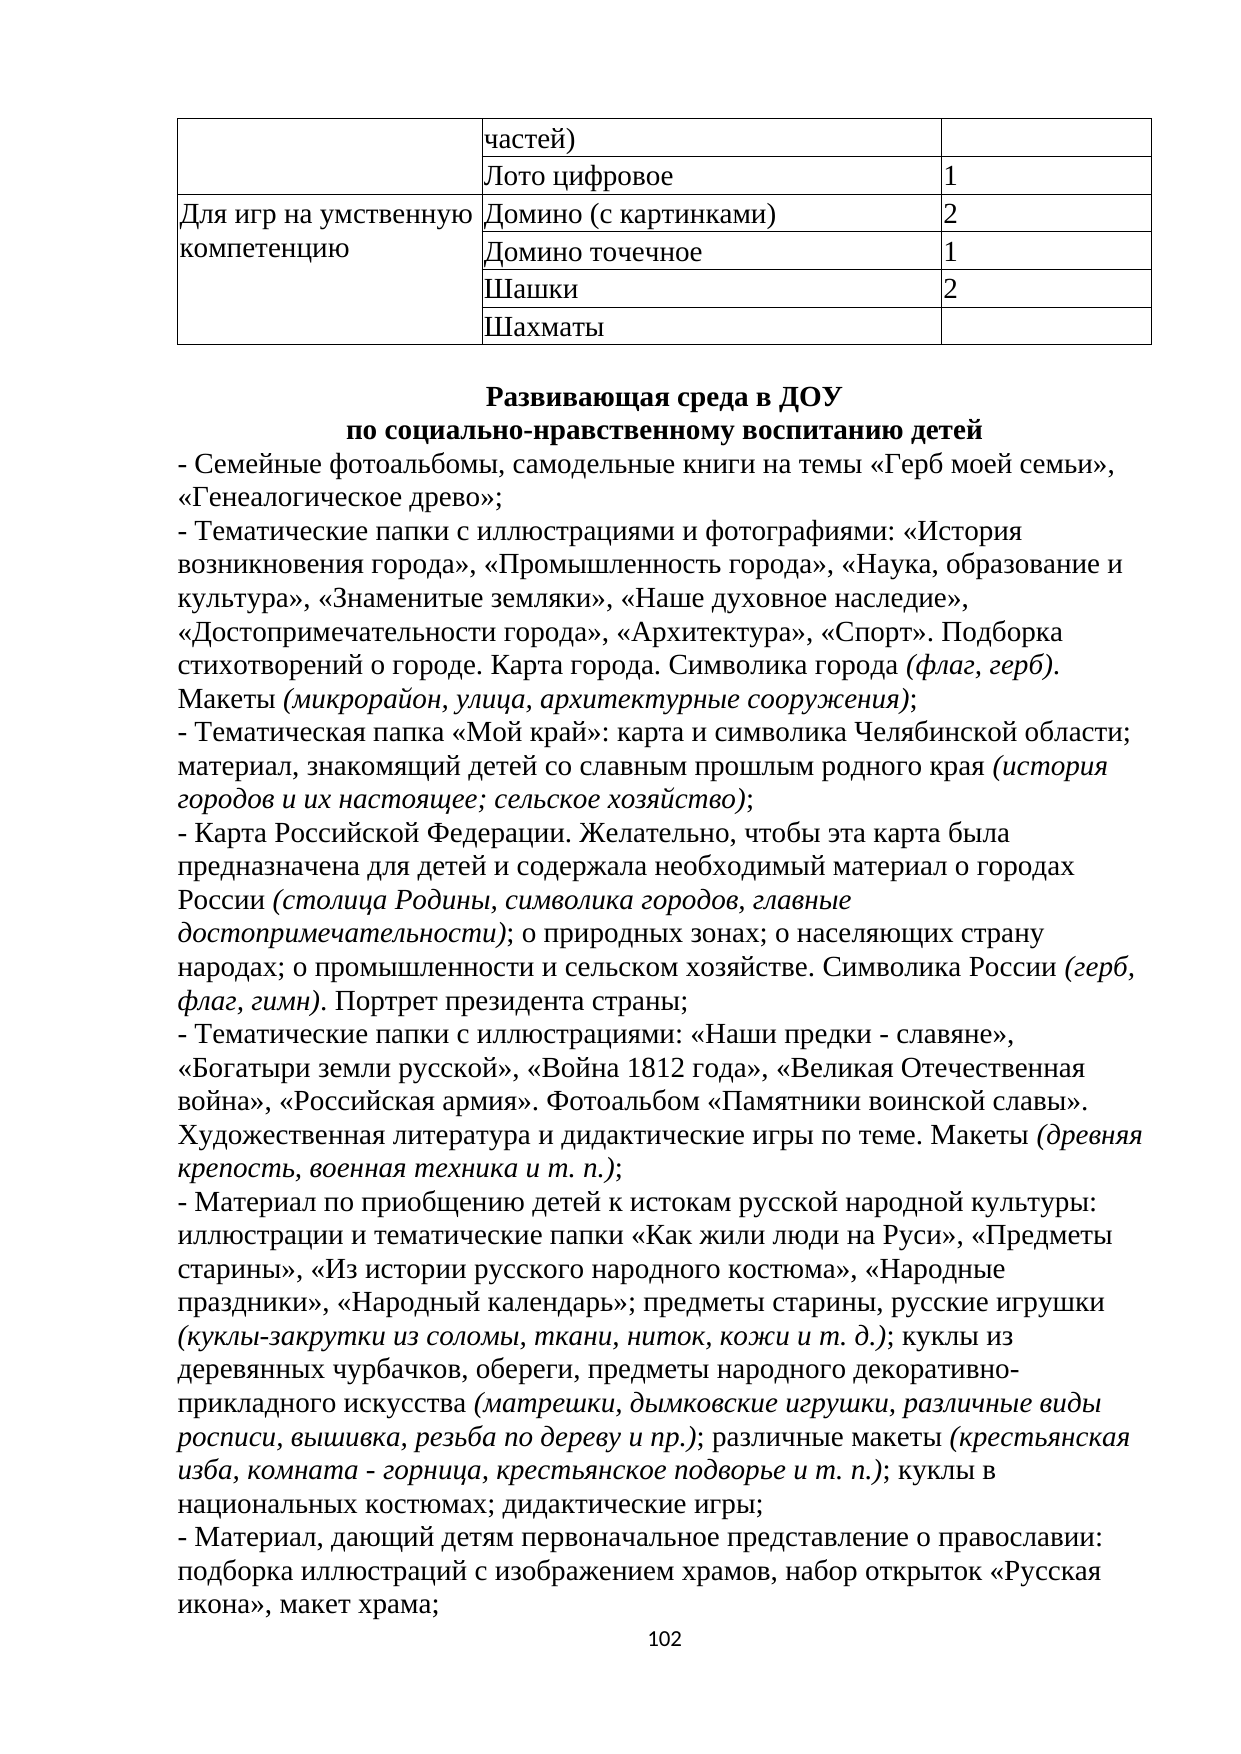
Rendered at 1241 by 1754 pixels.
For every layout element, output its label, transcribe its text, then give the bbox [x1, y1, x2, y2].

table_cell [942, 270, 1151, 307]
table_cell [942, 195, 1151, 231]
text - Тематические папки с иллюстрациями: «Наши предки - славяне», «Богатыри земли русской», «Война 1812 года», «Великая Отечественная война», «Российская армия». Фотоальбом «Памятники воинской славы». Художественная литература и дидактические игры по теме. Макеты (древняя крепость, военная техника и т. п.); [177, 1016, 1152, 1184]
text - Карта Российской Федерации. Желательно, чтобы эта карта была предназначена для детей и содержала необходимый материал о городах России (столица Родины, символика городов, главные достопримечательности); о природных зонах; о населяющих страну народах; о промышленности и сельском хозяйстве. Символика России (герб, флаг, гимн). Портрет президента страны; [177, 815, 1152, 1016]
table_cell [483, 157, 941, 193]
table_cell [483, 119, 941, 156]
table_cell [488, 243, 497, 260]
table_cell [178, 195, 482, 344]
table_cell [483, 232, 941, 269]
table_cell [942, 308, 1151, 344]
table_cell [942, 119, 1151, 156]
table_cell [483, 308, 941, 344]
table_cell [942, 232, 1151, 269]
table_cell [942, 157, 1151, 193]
text - Материал по приобщению детей к истокам русской народной культуры: иллюстрации и тематические папки «Как жили люди на Руси», «Предметы старины», «Из истории русского народного костюма», «Народные праздники», «Народный календарь»; предметы старины, русские игрушки (куклы-закрутки из соломы, ткани, ниток, кожи и т. д.); куклы из деревянных чурбачков, обереги, предметы народного декоративно-прикладного искусства (матрешки, дымковские игрушки, различные виды росписи, вышивка, резьба по дереву и пр.); различные макеты (крестьянская изба, комната - горница, крестьянское подворье и т. п.); куклы в национальных костюмах; дидактические игры; [177, 1184, 1152, 1519]
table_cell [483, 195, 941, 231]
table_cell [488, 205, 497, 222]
text - Тематическая папка «Мой край»: карта и символика Челябинской области; материал, знакомящий детей со славным прошлым родного края (история городов и их настоящее; сельское хозяйство); [177, 714, 1152, 815]
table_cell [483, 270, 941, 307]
text по социально-нравственному воспитанию детей [177, 412, 1152, 446]
text - Семейные фотоальбомы, самодельные книги на темы «Герб моей семьи», «Генеалогическое древо»; [177, 446, 1152, 513]
text - Тематические папки с иллюстрациями и фотографиями: «История возникновения города», «Промышленность города», «Наука, образование и культура», «Знаменитые земляки», «Наше духовное наследие», «Достопримечательности города», «Архитектура», «Спорт». Подборка стихотворений о городе. Карта города. Символика города (флаг, герб). Макеты (микрорайон, улица, архитектурные сооружения); [177, 513, 1152, 714]
text Развивающая среда в ДОУ [177, 379, 1152, 412]
text - Материал, дающий детям первоначальное представление о православии: подборка иллюстраций с изображением храмов, набор открыток «Русская икона», макет храма; [177, 1519, 1152, 1620]
